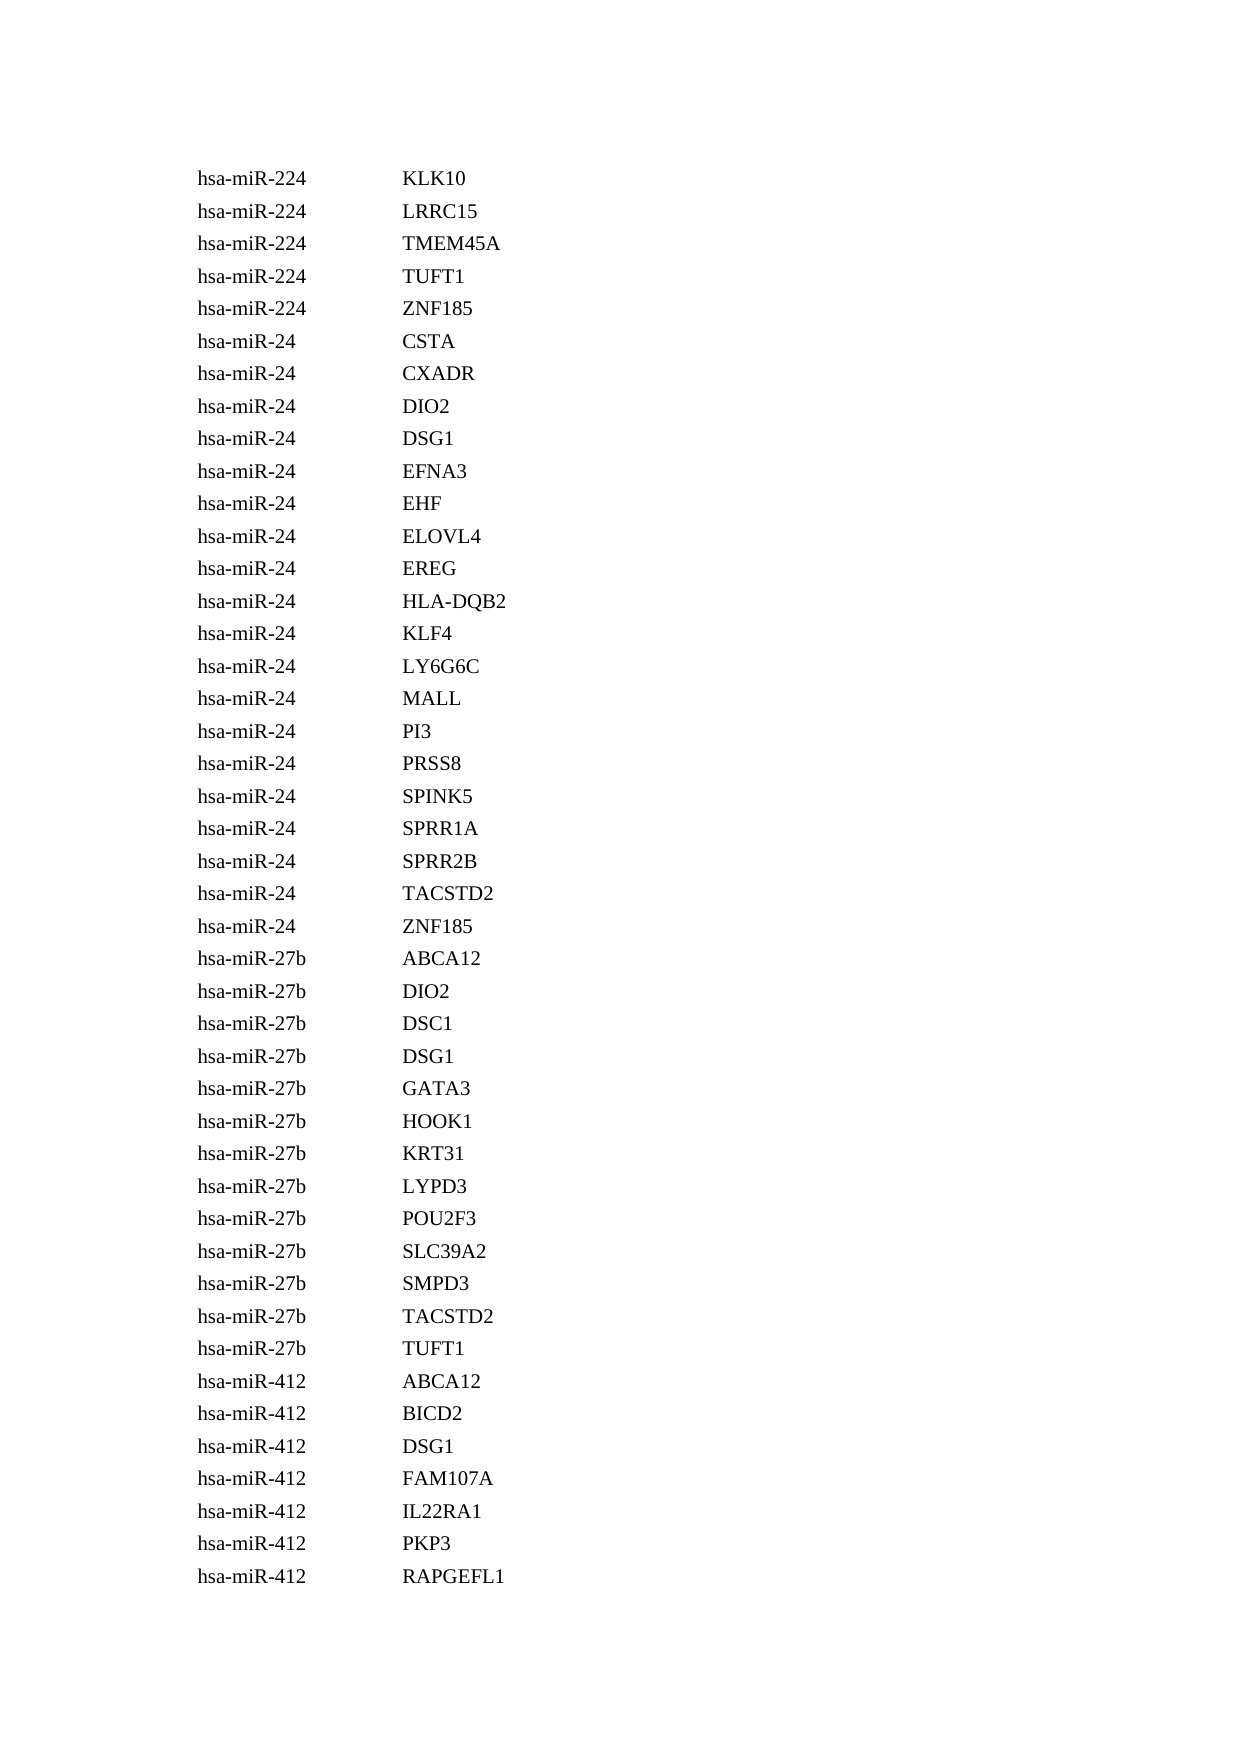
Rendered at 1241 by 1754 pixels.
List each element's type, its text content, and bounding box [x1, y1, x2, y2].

table_cell hsa-miR-24 [186, 325, 391, 357]
table_cell KRT31 [391, 1137, 628, 1169]
table_cell hsa-miR-224 [186, 292, 391, 324]
table_cell ABCA12 [391, 942, 628, 974]
table_cell hsa-miR-27b [186, 1137, 391, 1169]
table_cell hsa-miR-27b [186, 1170, 391, 1202]
table_cell TUFT1 [391, 260, 628, 292]
table_cell hsa-miR-24 [186, 780, 391, 812]
table_cell CSTA [391, 325, 628, 357]
table_cell FAM107A [391, 1462, 628, 1494]
table_cell TACSTD2 [391, 877, 628, 909]
table_cell DIO2 [391, 390, 628, 422]
table_cell PKP3 [391, 1527, 628, 1559]
table_cell DSC1 [391, 1007, 628, 1039]
table_cell hsa-miR-27b [186, 1007, 391, 1039]
table_cell EREG [391, 552, 628, 584]
table_cell hsa-miR-412 [186, 1397, 391, 1429]
table_cell hsa-miR-24 [186, 585, 391, 617]
table_cell hsa-miR-27b [186, 1202, 391, 1234]
table_cell hsa-miR-24 [186, 650, 391, 682]
table_cell hsa-miR-24 [186, 390, 391, 422]
table_cell hsa-miR-412 [186, 1430, 391, 1462]
table_cell RAPGEFL1 [391, 1560, 628, 1592]
table_cell hsa-miR-24 [186, 910, 391, 942]
table_cell hsa-miR-27b [186, 1300, 391, 1332]
table_cell GATA3 [391, 1072, 628, 1104]
table_cell hsa-miR-24 [186, 747, 391, 779]
table_cell hsa-miR-412 [186, 1365, 391, 1397]
table_cell hsa-miR-27b [186, 1235, 391, 1267]
table_cell ZNF185 [391, 292, 628, 324]
table_cell hsa-miR-27b [186, 1072, 391, 1104]
table_cell CXADR [391, 357, 628, 389]
table_cell hsa-miR-24 [186, 812, 391, 844]
table_cell TUFT1 [391, 1332, 628, 1364]
table_cell LRRC15 [391, 195, 628, 227]
table_cell hsa-miR-24 [186, 715, 391, 747]
table_cell hsa-miR-27b [186, 1267, 391, 1299]
table_cell EFNA3 [391, 455, 628, 487]
table_cell hsa-miR-27b [186, 1040, 391, 1072]
table_cell hsa-miR-27b [186, 1332, 391, 1364]
table_cell hsa-miR-224 [186, 162, 391, 194]
table_cell SPRR2B [391, 845, 628, 877]
table_cell DIO2 [391, 975, 628, 1007]
table_cell hsa-miR-412 [186, 1560, 391, 1592]
table_cell SPRR1A [391, 812, 628, 844]
table_cell TACSTD2 [391, 1300, 628, 1332]
table_cell SMPD3 [391, 1267, 628, 1299]
table_cell SPINK5 [391, 780, 628, 812]
table_cell PI3 [391, 715, 628, 747]
table_cell DSG1 [391, 1040, 628, 1072]
table_cell hsa-miR-24 [186, 455, 391, 487]
table_cell hsa-miR-224 [186, 260, 391, 292]
table_cell hsa-miR-24 [186, 845, 391, 877]
table_cell hsa-miR-24 [186, 487, 391, 519]
table_cell hsa-miR-412 [186, 1527, 391, 1559]
table_cell ZNF185 [391, 910, 628, 942]
table_cell hsa-miR-24 [186, 877, 391, 909]
table_cell PRSS8 [391, 747, 628, 779]
table_cell hsa-miR-412 [186, 1495, 391, 1527]
table_cell POU2F3 [391, 1202, 628, 1234]
table_cell LYPD3 [391, 1170, 628, 1202]
table_cell SLC39A2 [391, 1235, 628, 1267]
table_cell hsa-miR-27b [186, 1105, 391, 1137]
table_cell HLA-DQB2 [391, 585, 628, 617]
table_cell hsa-miR-224 [186, 227, 391, 259]
table_cell HOOK1 [391, 1105, 628, 1137]
table_cell ELOVL4 [391, 520, 628, 552]
table_cell MALL [391, 682, 628, 714]
table_cell hsa-miR-24 [186, 617, 391, 649]
table_cell ABCA12 [391, 1365, 628, 1397]
table_cell hsa-miR-27b [186, 942, 391, 974]
table_cell hsa-miR-27b [186, 975, 391, 1007]
table_cell KLK10 [391, 162, 628, 194]
table_cell KLF4 [391, 617, 628, 649]
table_cell hsa-miR-24 [186, 682, 391, 714]
table_cell IL22RA1 [391, 1495, 628, 1527]
table_cell hsa-miR-24 [186, 357, 391, 389]
table_cell hsa-miR-224 [186, 195, 391, 227]
table_cell TMEM45A [391, 227, 628, 259]
table_cell DSG1 [391, 422, 628, 454]
table_cell hsa-miR-24 [186, 422, 391, 454]
table_cell DSG1 [391, 1430, 628, 1462]
table_cell LY6G6C [391, 650, 628, 682]
table_cell EHF [391, 487, 628, 519]
table_cell hsa-miR-24 [186, 520, 391, 552]
table_cell hsa-miR-24 [186, 552, 391, 584]
table_cell hsa-miR-412 [186, 1462, 391, 1494]
table_cell BICD2 [391, 1397, 628, 1429]
